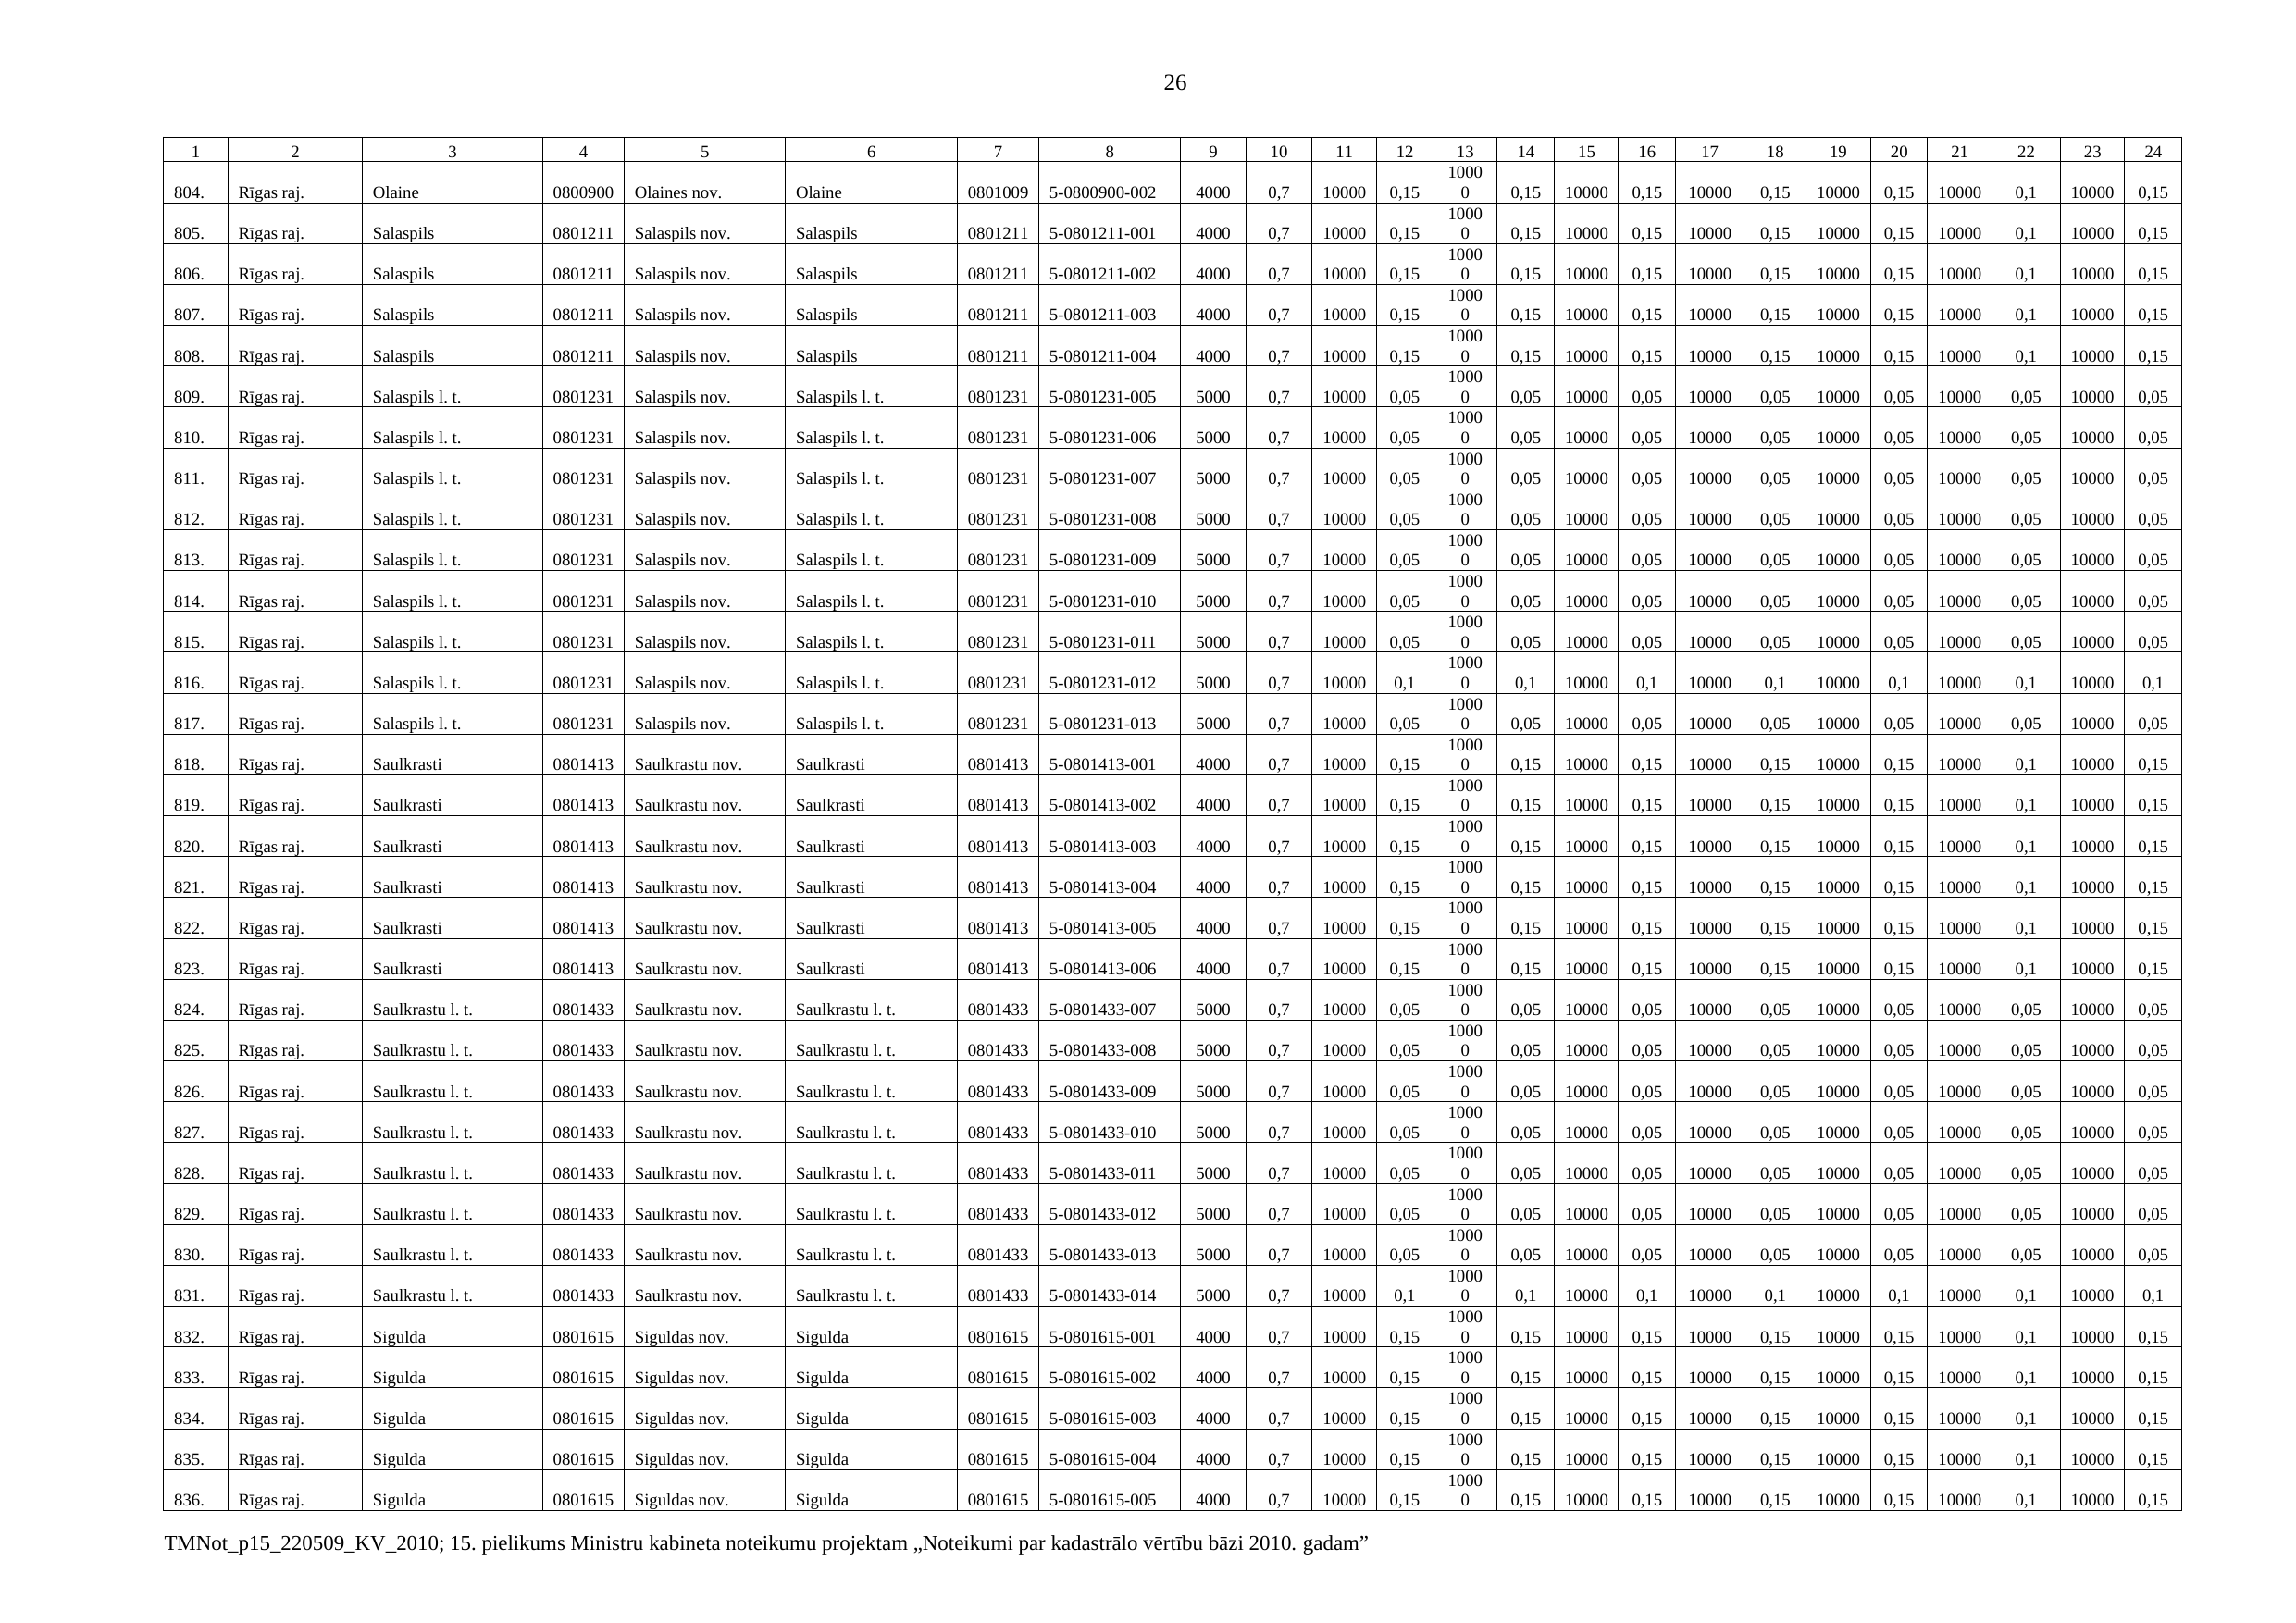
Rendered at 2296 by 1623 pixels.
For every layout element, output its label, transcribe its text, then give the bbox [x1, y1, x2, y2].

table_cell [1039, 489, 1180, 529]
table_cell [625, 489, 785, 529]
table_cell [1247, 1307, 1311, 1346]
table_header 13 [1433, 138, 1496, 161]
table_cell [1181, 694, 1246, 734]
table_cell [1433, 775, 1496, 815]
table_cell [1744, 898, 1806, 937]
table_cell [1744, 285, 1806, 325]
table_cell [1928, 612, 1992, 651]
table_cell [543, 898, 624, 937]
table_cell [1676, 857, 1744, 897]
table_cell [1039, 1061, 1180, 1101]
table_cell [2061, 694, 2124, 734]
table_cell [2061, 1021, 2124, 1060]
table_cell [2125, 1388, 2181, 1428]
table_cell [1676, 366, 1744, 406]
table_header 15 [1555, 138, 1618, 161]
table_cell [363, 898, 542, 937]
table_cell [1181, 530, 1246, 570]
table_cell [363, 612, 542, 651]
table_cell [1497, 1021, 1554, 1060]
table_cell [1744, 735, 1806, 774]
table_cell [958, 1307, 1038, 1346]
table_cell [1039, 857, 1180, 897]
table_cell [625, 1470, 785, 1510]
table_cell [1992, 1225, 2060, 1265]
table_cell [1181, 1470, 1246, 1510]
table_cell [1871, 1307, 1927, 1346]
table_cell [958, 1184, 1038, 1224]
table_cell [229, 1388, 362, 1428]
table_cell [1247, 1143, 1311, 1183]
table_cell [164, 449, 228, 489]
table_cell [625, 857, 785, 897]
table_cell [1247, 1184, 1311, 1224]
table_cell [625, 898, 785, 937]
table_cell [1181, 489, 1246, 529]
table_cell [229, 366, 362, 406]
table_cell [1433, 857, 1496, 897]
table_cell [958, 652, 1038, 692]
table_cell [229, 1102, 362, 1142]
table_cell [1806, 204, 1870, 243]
table_header 17 [1676, 138, 1744, 161]
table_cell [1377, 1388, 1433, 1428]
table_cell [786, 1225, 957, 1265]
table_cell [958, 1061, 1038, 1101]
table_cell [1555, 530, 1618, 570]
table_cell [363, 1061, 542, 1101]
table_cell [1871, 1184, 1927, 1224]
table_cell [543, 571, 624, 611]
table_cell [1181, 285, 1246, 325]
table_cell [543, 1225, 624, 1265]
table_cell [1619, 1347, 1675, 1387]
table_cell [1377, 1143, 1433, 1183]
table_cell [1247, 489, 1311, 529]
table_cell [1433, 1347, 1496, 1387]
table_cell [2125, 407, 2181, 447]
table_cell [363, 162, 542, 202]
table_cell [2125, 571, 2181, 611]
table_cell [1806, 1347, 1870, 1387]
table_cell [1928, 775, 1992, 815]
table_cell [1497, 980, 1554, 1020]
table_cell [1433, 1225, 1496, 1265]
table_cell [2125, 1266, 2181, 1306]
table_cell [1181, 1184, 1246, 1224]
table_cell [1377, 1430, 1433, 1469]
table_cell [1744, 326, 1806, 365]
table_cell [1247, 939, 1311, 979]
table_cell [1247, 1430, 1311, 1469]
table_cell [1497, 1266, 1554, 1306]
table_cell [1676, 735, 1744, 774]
table_header 19 [1806, 138, 1870, 161]
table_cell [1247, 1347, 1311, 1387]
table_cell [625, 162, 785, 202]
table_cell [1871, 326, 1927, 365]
table_header 14 [1497, 138, 1554, 161]
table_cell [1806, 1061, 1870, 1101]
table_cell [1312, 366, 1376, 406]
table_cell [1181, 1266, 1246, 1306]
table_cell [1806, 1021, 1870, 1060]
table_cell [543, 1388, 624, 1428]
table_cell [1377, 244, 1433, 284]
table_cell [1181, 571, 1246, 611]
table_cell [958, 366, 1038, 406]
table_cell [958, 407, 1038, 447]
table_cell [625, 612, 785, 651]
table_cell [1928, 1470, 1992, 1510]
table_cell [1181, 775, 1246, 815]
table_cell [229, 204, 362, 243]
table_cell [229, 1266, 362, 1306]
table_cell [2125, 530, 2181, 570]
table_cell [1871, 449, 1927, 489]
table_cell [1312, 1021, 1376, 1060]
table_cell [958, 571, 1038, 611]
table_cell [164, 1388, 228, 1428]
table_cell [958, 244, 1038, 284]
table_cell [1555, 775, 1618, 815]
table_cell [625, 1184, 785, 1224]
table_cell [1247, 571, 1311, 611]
table_header 18 [1744, 138, 1806, 161]
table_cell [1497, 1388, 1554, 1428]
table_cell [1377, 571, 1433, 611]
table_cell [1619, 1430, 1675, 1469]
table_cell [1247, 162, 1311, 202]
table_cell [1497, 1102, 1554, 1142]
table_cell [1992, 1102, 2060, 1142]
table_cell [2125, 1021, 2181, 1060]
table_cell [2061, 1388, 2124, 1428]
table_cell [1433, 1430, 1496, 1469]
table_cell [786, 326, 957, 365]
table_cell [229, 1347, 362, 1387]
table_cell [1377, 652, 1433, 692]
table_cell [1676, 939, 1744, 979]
table_header 12 [1377, 138, 1433, 161]
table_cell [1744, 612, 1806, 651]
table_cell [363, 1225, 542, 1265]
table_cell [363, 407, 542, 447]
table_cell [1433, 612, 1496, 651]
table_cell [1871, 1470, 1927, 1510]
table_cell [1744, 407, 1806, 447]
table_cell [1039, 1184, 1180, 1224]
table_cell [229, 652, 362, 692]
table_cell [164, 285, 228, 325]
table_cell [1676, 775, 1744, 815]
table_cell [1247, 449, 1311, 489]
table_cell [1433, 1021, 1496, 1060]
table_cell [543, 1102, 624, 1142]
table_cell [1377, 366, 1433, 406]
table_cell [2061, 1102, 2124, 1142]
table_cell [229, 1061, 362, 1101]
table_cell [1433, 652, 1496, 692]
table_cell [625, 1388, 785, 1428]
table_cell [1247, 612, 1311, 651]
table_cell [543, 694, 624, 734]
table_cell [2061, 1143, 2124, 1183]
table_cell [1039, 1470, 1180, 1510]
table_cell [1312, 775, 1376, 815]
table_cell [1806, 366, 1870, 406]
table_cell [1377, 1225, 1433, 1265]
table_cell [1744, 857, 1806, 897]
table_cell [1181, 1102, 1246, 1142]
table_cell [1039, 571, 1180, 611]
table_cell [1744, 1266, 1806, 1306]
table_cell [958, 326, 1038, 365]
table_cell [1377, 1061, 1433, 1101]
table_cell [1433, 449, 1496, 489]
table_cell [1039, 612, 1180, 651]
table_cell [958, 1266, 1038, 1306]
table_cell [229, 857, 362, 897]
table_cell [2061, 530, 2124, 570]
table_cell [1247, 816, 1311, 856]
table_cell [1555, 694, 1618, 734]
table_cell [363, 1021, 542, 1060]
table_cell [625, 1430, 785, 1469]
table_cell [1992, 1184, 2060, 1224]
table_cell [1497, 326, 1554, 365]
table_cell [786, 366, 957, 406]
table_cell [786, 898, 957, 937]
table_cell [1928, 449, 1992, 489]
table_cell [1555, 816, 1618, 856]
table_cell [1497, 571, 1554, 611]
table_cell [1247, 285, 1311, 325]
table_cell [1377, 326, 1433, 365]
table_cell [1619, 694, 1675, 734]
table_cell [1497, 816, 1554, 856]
table_header 10 [1247, 138, 1311, 161]
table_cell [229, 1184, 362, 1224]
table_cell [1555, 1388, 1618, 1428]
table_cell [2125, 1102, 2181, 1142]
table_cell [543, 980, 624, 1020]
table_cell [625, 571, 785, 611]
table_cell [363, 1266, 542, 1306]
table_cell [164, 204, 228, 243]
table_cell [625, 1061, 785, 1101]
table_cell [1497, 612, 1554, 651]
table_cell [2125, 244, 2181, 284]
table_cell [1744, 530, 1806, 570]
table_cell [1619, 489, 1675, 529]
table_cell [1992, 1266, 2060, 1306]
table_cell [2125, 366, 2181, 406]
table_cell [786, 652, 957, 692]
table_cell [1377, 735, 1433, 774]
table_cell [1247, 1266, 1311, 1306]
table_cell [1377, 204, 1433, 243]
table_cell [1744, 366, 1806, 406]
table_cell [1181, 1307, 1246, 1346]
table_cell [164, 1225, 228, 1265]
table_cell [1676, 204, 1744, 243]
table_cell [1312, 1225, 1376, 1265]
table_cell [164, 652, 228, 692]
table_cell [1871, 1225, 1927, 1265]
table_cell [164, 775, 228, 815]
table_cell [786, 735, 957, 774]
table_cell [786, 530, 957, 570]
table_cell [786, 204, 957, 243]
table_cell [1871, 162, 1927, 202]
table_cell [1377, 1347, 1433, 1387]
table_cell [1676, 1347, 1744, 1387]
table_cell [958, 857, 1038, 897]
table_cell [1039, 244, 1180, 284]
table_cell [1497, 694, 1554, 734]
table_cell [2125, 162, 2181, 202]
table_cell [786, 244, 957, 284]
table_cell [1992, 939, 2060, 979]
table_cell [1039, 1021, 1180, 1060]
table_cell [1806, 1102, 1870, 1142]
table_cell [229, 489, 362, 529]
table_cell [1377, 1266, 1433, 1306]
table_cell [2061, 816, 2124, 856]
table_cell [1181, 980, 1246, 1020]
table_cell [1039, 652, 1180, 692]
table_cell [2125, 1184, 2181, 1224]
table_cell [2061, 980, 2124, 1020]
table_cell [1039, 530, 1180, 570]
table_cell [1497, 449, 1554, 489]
table_header 9 [1181, 138, 1246, 161]
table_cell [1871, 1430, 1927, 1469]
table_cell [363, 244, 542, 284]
table_header 3 [363, 138, 542, 161]
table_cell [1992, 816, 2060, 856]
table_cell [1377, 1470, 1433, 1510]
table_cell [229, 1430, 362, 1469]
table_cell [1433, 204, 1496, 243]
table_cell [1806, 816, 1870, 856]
table_header 2 [229, 138, 362, 161]
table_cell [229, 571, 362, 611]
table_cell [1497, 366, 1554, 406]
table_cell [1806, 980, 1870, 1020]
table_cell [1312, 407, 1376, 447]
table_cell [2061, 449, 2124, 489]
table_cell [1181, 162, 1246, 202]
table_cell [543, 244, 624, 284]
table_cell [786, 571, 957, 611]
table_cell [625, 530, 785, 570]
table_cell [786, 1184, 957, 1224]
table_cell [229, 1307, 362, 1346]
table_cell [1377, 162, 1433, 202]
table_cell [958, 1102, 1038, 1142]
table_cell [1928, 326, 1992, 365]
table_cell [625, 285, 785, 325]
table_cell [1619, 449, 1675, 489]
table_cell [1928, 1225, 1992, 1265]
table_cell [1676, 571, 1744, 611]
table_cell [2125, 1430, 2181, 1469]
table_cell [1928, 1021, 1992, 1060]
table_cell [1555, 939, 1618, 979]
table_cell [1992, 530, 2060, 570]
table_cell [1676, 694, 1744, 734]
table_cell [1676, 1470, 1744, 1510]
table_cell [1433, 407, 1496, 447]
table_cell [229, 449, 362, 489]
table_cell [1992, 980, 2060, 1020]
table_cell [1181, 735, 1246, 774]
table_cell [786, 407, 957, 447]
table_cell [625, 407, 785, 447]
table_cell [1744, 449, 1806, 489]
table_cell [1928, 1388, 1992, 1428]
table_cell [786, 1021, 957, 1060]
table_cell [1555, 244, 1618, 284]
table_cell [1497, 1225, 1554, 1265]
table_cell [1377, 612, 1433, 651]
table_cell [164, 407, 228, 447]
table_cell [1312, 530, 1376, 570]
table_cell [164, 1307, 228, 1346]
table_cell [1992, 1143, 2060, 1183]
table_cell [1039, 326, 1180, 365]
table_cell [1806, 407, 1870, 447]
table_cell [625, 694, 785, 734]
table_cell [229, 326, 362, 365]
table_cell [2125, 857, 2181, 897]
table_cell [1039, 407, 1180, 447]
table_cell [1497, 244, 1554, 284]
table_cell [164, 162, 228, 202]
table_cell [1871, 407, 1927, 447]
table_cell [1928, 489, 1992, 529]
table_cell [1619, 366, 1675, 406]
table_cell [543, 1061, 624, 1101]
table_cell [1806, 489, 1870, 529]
table_header 11 [1312, 138, 1376, 161]
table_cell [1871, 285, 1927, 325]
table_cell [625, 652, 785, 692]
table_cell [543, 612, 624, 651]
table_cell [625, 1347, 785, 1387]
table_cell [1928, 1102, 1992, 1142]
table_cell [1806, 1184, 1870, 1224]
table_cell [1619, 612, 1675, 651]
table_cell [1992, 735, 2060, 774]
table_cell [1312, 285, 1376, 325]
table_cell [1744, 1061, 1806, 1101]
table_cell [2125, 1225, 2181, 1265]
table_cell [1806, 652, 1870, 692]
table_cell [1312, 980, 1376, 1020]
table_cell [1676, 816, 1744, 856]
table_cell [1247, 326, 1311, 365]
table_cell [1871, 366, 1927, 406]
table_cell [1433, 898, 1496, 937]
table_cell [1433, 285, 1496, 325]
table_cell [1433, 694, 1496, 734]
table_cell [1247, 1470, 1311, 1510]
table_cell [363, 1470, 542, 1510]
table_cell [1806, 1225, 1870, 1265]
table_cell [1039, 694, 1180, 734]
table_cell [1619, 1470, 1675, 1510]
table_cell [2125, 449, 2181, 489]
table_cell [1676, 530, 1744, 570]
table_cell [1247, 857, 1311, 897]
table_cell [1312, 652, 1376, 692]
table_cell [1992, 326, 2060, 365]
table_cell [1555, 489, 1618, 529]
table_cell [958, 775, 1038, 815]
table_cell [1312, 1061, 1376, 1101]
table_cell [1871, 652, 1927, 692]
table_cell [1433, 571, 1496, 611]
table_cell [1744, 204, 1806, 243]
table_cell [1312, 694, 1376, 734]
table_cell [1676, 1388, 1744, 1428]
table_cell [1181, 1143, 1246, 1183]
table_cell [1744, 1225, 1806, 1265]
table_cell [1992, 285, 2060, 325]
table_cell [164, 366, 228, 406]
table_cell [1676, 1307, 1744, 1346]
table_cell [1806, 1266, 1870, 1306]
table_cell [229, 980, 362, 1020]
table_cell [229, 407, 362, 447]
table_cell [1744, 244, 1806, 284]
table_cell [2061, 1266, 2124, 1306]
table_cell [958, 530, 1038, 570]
table_header 8 [1039, 138, 1180, 161]
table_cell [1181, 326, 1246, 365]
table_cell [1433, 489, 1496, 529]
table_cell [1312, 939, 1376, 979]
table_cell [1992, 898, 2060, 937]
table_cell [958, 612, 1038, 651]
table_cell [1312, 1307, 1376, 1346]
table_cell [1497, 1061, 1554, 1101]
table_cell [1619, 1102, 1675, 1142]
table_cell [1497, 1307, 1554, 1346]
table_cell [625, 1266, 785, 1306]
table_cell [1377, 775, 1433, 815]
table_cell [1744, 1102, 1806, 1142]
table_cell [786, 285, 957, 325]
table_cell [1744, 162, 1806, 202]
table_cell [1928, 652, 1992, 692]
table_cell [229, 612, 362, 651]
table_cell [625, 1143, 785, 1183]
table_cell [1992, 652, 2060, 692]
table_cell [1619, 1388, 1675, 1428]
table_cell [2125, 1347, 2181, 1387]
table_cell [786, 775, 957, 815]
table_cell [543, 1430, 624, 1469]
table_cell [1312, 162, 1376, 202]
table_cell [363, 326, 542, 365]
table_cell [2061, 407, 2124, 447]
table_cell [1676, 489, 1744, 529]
table_header 20 [1871, 138, 1927, 161]
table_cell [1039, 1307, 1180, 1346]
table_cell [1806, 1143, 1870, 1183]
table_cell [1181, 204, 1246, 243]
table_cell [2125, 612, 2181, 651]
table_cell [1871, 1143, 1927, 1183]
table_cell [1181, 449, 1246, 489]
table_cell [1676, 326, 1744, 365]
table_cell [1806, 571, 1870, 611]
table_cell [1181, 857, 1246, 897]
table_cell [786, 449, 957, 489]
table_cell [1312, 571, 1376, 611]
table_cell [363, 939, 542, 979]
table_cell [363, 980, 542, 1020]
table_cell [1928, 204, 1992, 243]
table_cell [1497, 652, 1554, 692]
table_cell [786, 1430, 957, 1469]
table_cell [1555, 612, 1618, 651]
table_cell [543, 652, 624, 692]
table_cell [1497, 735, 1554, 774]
table_header 16 [1619, 138, 1675, 161]
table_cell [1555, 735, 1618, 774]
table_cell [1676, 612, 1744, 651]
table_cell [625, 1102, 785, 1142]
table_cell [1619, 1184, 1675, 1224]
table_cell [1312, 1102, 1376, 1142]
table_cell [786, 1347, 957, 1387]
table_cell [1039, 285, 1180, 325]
table_header 7 [958, 138, 1038, 161]
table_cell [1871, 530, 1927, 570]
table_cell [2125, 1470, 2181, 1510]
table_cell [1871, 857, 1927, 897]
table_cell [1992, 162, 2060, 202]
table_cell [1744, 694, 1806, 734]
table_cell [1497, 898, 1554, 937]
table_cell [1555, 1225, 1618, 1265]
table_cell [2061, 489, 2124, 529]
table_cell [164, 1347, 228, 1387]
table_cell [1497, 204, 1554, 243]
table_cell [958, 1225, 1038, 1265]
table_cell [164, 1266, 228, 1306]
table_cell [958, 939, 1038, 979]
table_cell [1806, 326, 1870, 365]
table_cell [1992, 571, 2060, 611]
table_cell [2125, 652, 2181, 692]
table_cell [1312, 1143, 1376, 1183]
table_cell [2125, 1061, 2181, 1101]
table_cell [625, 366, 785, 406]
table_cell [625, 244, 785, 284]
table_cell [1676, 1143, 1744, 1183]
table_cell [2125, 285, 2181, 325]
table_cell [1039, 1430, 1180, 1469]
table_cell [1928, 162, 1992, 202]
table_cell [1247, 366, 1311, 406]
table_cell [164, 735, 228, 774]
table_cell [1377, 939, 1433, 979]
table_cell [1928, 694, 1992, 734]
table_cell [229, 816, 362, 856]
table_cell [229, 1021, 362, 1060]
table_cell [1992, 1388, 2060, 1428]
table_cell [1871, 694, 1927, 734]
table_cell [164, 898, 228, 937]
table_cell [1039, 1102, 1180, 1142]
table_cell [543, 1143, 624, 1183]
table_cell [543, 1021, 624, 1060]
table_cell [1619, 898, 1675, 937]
table_header 1 [164, 138, 228, 161]
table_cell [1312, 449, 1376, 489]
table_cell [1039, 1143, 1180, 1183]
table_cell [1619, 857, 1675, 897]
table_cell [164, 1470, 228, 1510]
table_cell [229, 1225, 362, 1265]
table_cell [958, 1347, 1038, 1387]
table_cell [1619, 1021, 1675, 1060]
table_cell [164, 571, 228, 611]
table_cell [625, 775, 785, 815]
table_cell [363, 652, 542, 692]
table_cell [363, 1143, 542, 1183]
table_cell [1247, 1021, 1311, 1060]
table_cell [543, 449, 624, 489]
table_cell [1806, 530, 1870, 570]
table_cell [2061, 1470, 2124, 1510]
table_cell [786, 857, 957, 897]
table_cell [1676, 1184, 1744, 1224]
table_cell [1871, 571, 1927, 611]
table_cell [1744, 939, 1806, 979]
table_header 4 [543, 138, 624, 161]
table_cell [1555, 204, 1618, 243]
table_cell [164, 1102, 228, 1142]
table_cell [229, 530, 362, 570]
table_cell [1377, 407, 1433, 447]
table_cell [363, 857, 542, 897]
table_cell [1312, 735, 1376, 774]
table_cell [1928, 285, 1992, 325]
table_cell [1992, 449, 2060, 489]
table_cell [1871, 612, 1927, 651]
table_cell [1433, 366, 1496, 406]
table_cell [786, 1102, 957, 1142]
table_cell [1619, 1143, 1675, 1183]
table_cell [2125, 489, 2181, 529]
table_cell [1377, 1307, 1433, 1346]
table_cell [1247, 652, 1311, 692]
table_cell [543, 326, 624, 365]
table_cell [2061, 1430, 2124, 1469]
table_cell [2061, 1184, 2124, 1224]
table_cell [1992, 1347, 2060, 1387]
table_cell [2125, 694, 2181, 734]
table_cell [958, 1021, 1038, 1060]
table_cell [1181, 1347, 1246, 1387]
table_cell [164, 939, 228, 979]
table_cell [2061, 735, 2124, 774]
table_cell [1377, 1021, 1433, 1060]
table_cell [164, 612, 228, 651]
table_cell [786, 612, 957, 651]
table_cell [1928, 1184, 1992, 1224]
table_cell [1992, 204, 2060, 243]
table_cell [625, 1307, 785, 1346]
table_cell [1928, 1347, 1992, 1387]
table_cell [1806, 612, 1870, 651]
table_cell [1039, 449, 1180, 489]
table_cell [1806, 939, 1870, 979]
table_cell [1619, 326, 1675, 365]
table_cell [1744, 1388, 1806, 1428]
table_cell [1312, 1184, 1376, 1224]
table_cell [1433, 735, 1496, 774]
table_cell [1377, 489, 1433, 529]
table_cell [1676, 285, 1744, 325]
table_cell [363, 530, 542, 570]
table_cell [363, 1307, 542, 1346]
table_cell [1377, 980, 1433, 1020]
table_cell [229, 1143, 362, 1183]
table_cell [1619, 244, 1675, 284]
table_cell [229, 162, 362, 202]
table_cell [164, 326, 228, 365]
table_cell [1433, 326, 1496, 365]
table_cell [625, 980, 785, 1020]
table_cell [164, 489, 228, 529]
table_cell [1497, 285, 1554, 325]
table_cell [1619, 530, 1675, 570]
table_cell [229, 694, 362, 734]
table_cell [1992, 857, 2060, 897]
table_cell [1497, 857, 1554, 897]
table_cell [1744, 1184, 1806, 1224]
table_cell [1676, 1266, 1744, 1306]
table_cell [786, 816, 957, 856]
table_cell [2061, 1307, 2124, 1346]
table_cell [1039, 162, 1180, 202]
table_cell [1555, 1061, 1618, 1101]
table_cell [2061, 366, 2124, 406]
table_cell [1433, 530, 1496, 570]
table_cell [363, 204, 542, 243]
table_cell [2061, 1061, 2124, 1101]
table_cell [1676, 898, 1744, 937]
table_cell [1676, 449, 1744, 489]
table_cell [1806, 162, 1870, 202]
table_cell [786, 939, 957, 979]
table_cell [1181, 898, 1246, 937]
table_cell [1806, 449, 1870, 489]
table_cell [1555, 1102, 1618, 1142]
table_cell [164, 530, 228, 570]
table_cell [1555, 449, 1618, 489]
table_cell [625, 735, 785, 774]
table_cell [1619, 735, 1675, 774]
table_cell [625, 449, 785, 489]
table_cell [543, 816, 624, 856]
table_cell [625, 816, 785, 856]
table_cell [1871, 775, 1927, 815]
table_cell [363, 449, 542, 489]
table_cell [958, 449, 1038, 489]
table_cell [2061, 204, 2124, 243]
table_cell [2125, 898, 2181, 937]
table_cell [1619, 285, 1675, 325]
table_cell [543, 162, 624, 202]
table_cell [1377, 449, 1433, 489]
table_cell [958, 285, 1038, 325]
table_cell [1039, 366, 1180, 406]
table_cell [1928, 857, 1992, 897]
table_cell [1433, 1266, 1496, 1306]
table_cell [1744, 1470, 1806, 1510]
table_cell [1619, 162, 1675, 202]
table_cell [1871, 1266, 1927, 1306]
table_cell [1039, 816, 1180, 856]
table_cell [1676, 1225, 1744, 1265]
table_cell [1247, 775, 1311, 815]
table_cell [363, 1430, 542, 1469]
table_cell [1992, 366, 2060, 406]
table_header 23 [2061, 138, 2124, 161]
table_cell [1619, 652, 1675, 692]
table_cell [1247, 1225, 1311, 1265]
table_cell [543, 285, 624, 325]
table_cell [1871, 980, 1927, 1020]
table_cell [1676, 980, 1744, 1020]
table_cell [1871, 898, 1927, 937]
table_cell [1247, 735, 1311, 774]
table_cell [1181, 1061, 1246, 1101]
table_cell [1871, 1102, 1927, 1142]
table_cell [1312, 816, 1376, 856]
table_header 24 [2125, 138, 2181, 161]
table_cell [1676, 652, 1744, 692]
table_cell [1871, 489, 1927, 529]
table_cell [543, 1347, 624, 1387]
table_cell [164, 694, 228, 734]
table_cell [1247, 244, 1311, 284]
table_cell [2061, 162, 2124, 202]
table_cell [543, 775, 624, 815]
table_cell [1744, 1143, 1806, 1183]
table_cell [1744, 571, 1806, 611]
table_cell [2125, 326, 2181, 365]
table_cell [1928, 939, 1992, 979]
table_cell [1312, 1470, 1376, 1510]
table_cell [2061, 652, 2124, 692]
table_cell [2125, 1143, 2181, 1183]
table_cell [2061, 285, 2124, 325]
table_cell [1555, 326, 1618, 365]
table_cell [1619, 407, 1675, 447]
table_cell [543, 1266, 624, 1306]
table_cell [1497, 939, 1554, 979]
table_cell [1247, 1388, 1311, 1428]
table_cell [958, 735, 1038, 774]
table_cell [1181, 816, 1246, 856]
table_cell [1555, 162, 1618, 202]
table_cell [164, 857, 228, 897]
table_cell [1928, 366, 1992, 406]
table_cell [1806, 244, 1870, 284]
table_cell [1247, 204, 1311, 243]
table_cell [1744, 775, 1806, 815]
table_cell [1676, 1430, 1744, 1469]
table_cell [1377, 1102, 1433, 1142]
table_header 6 [786, 138, 957, 161]
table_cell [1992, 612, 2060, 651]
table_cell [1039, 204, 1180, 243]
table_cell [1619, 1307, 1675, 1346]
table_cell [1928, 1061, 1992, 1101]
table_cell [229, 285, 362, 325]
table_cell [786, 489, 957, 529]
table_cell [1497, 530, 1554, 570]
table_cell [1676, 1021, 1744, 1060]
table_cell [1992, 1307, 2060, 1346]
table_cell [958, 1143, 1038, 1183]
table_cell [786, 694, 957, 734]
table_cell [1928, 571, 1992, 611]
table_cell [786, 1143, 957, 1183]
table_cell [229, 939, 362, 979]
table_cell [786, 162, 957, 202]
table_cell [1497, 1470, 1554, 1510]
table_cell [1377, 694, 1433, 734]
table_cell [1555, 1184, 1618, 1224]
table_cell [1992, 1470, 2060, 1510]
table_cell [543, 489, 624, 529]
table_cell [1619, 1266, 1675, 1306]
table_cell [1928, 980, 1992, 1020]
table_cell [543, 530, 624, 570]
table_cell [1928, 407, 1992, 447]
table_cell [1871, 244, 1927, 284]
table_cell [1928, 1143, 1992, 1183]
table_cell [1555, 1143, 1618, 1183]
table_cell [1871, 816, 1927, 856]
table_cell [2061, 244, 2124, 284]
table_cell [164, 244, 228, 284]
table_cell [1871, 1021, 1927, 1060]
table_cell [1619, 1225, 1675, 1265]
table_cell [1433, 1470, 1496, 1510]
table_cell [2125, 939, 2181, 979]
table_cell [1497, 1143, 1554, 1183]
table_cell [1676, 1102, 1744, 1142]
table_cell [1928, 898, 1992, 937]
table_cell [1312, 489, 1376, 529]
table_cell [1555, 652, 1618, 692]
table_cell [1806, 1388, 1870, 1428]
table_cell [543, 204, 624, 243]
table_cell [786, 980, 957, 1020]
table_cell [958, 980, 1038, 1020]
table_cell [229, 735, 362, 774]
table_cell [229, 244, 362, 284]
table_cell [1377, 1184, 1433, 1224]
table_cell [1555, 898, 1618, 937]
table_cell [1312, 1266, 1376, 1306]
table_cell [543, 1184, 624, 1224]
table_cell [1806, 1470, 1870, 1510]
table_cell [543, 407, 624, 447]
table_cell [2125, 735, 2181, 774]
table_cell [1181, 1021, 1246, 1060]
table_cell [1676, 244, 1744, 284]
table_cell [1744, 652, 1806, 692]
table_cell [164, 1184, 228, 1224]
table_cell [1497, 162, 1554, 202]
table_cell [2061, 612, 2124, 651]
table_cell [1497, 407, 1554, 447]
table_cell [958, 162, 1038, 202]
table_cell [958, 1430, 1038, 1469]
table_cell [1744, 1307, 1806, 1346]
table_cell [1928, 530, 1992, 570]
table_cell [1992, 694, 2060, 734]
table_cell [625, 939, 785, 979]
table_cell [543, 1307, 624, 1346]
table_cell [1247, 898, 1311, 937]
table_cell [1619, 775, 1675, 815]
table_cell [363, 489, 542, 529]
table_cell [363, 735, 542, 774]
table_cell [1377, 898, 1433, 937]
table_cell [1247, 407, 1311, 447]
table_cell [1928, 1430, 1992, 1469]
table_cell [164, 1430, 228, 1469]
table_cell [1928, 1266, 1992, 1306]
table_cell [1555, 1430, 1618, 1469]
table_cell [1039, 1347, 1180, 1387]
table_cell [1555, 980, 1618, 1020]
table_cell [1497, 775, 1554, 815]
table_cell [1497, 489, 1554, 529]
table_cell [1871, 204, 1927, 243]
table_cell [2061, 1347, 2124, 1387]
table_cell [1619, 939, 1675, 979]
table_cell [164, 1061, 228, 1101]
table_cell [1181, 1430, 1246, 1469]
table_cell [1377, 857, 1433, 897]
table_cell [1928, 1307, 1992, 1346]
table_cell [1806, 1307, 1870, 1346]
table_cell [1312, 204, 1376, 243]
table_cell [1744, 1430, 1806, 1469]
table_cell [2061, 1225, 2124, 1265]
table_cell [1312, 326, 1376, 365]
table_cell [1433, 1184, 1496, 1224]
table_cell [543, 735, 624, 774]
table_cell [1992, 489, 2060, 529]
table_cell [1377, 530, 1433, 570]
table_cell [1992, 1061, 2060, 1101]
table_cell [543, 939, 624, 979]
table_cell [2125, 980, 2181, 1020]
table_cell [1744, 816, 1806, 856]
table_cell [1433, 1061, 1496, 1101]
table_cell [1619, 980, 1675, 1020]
table_header 22 [1992, 138, 2060, 161]
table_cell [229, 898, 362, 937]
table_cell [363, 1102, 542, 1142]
table_header 21 [1928, 138, 1992, 161]
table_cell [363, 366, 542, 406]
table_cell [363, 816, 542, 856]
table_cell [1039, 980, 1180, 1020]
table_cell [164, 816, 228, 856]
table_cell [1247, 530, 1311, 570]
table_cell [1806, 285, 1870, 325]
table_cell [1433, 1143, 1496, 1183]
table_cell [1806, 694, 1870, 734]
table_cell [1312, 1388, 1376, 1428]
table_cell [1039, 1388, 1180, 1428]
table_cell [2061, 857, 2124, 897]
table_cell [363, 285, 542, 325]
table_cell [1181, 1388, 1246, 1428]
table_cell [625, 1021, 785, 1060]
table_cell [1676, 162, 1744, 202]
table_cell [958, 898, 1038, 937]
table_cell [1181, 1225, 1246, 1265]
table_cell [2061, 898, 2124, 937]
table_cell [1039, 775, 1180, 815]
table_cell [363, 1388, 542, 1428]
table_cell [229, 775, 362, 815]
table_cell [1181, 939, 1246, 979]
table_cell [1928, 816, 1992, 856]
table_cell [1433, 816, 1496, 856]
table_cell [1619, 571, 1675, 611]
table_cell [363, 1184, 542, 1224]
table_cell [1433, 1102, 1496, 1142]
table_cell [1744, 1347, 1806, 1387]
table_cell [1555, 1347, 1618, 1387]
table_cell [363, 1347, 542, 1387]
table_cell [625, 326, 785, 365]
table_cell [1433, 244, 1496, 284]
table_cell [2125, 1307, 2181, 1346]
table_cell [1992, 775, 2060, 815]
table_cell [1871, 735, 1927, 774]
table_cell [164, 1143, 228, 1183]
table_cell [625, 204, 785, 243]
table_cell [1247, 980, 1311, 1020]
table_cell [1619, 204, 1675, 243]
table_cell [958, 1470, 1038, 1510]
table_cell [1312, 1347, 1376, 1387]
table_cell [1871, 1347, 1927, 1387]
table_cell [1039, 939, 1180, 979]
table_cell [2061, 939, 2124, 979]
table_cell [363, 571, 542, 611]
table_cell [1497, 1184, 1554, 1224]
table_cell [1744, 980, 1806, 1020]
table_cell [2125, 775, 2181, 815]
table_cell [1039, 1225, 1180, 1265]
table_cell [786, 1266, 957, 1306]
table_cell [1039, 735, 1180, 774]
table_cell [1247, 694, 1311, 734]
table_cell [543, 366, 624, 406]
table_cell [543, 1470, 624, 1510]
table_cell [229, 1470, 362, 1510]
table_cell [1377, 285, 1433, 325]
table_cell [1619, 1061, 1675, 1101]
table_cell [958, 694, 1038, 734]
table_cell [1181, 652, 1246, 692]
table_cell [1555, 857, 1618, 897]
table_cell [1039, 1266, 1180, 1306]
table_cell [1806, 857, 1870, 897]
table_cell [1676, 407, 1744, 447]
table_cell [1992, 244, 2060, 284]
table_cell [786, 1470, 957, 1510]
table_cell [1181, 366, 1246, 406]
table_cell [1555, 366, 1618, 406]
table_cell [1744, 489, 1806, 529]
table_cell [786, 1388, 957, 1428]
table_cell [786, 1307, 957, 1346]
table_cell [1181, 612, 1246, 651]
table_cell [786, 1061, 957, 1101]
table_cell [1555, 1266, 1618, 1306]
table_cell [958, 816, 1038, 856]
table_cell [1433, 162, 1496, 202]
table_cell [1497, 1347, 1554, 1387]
table_header 5 [625, 138, 785, 161]
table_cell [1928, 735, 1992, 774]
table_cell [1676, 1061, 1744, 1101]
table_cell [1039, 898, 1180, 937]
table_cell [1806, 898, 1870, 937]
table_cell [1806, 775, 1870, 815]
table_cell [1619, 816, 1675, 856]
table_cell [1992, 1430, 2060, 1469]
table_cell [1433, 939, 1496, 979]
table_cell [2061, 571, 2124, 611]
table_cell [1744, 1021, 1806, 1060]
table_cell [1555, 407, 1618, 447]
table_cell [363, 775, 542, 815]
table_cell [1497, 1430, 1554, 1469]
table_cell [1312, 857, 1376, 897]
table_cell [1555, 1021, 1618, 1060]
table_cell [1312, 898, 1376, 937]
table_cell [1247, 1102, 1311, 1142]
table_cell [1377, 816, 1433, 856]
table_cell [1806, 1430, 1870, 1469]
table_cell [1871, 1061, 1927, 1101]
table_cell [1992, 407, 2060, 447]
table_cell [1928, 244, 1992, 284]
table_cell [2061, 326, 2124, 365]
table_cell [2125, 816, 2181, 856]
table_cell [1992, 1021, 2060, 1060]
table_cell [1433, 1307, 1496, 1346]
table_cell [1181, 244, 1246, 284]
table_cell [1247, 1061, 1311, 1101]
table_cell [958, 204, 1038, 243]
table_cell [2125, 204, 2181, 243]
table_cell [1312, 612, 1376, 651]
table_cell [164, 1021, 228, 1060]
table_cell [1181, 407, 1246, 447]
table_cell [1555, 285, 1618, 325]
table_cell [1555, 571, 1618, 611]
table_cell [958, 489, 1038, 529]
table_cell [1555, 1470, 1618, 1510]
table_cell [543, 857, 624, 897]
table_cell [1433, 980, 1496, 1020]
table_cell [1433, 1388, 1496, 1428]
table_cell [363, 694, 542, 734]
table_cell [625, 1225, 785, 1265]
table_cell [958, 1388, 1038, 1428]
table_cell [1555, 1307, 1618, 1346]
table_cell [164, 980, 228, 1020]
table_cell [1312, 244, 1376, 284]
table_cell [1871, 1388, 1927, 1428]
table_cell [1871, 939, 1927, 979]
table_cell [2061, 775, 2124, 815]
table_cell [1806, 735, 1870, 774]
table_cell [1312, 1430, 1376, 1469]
